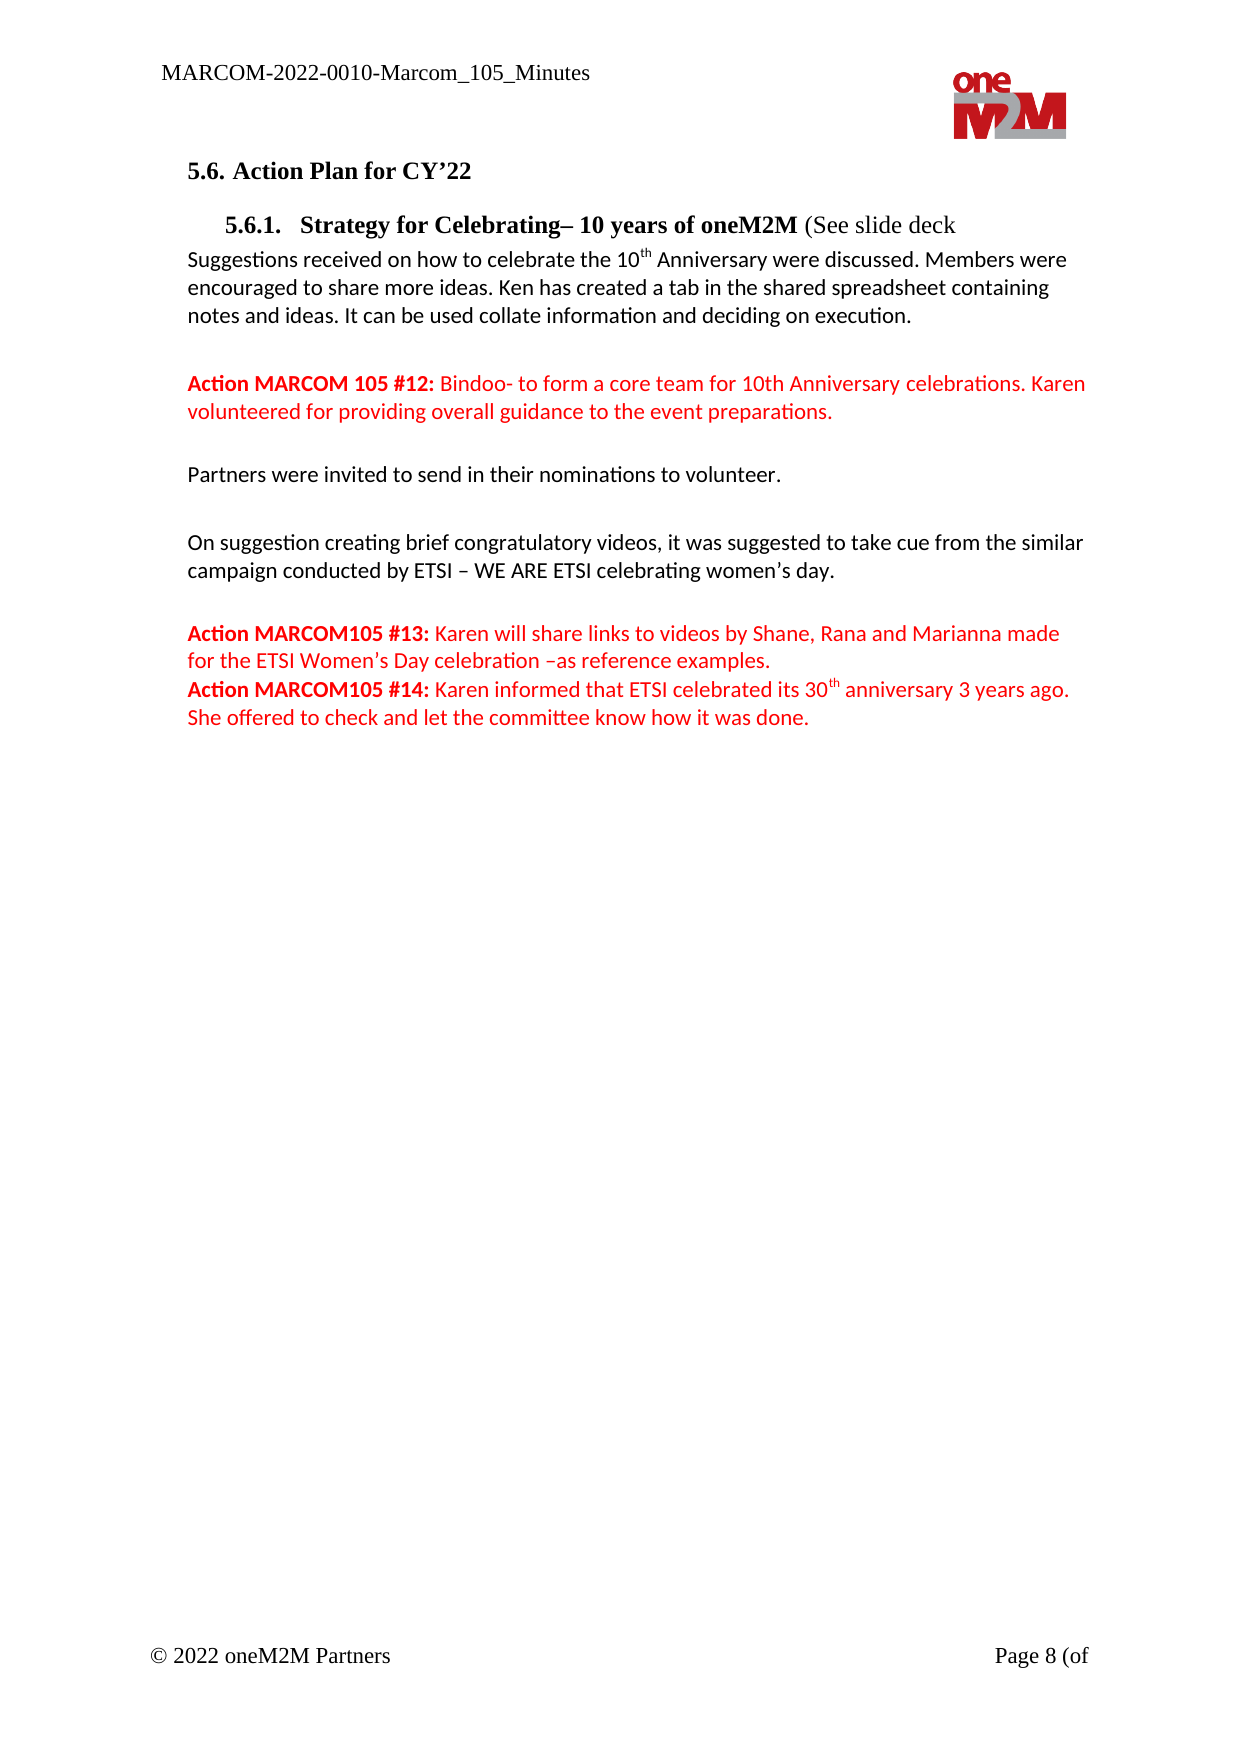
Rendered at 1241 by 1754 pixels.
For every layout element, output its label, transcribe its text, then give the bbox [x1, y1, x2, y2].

text Action MARCOM105 #13: Karen will share links to videos by Shane, Rana and Marianna made for the ETSI Women’s Day celebration –as reference examples. [187, 619, 1090, 675]
text Action MARCOM 105 #12: Bindoo- to form a core team for 10th Anniversary celebrations. Karen volunteered for providing overall guidance to the event preparations. [187, 369, 1090, 426]
picture [939, 59, 1080, 154]
subtitle Partners were invited to send in their nominations to volunteer. [187, 460, 1090, 488]
subtitle On suggestion creating brief congratulatory videos, it was suggested to take cue from the similar campaign conducted by ETSI – WE ARE ETSI celebrating women’s day. [187, 528, 1090, 584]
text Action MARCOM105 #14: Karen informed that ETSI celebrated its 30th anniversary 3 years ago. She offered to check and let the committee know how it was done. [187, 675, 1090, 731]
subtitle Strategy for Celebrating– 10 years of oneM2M (See slide deck [225, 210, 1090, 239]
subtitle Suggestions received on how to celebrate the 10th Anniversary were discussed. Members were encouraged to share more ideas. Ken has created a tab in the shared spreadsheet containing notes and ideas. It can be used collate information and deciding on execution. [187, 245, 1090, 329]
subtitle Action Plan for CY’22 [187, 156, 1090, 185]
